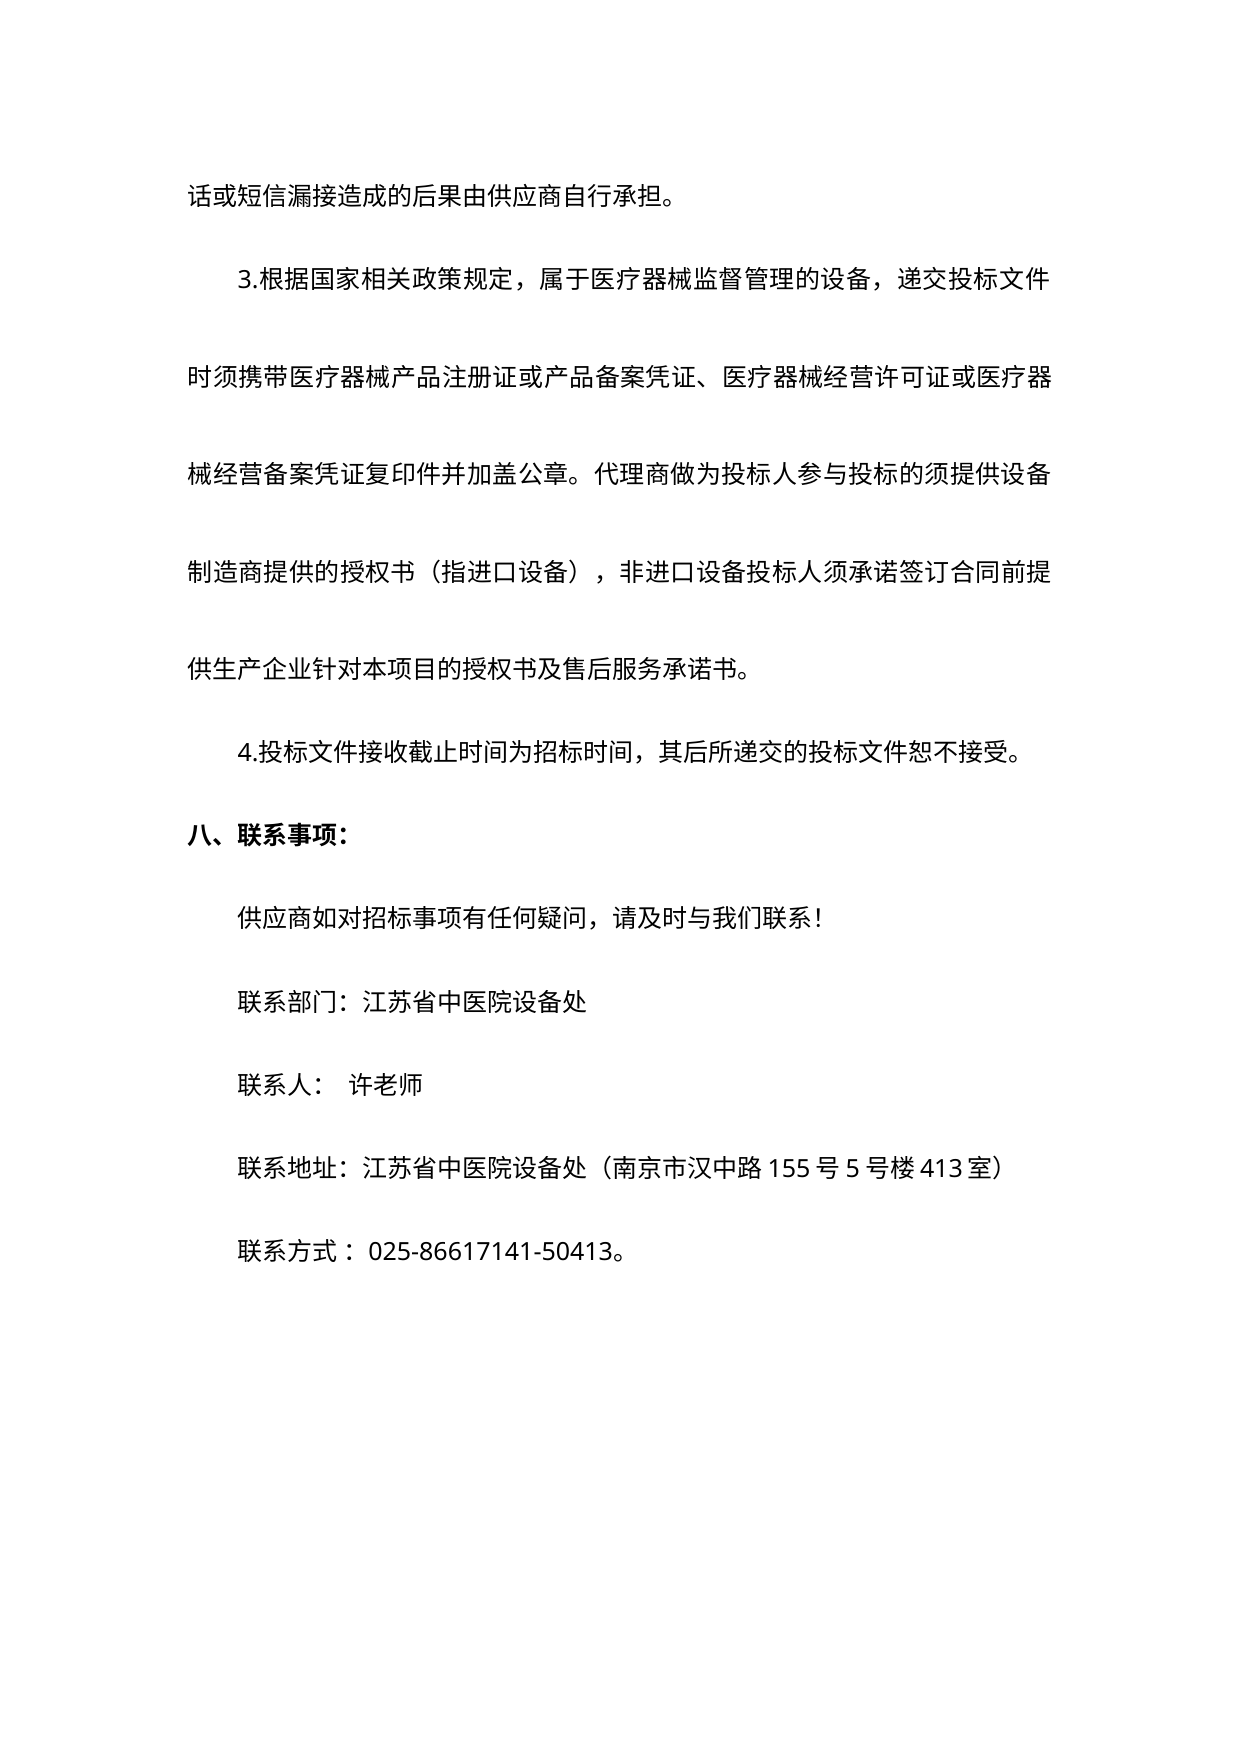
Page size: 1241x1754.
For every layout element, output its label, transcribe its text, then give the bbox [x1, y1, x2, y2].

text 八、联系事项： [187, 801, 1053, 866]
text 联系方式 ：025-86617141-50413。 [187, 1217, 1053, 1282]
text 联系人： 许老师 [187, 1051, 1053, 1116]
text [187, 162, 1053, 227]
text 3.根据国家相关政策规定，属于医疗器械监督管理的设备，递交投标文件时须携带医疗器械产品注册证或产品备案凭证、医疗器械经营许可证或医疗器械经营备案凭证复印件并加盖公章。代理商做为投标人参与投标的须提供设备制造商提供的授权书（指进口设备），非进口设备投标人须承诺签订合同前提供生产企业针对本项目的授权书及售后服务承诺书。 [187, 245, 1053, 700]
text 4.投标文件接收截止时间为招标时间，其后所递交的投标文件恕不接受。 [187, 718, 1053, 783]
text 联系部门：江苏省中医院设备处 [187, 968, 1053, 1033]
text 供应商如对招标事项有任何疑问，请及时与我们联系！ [187, 884, 1053, 949]
text 联系地址：江苏省中医院设备处（南京市汉中路155号5号楼413室） [187, 1134, 1053, 1199]
